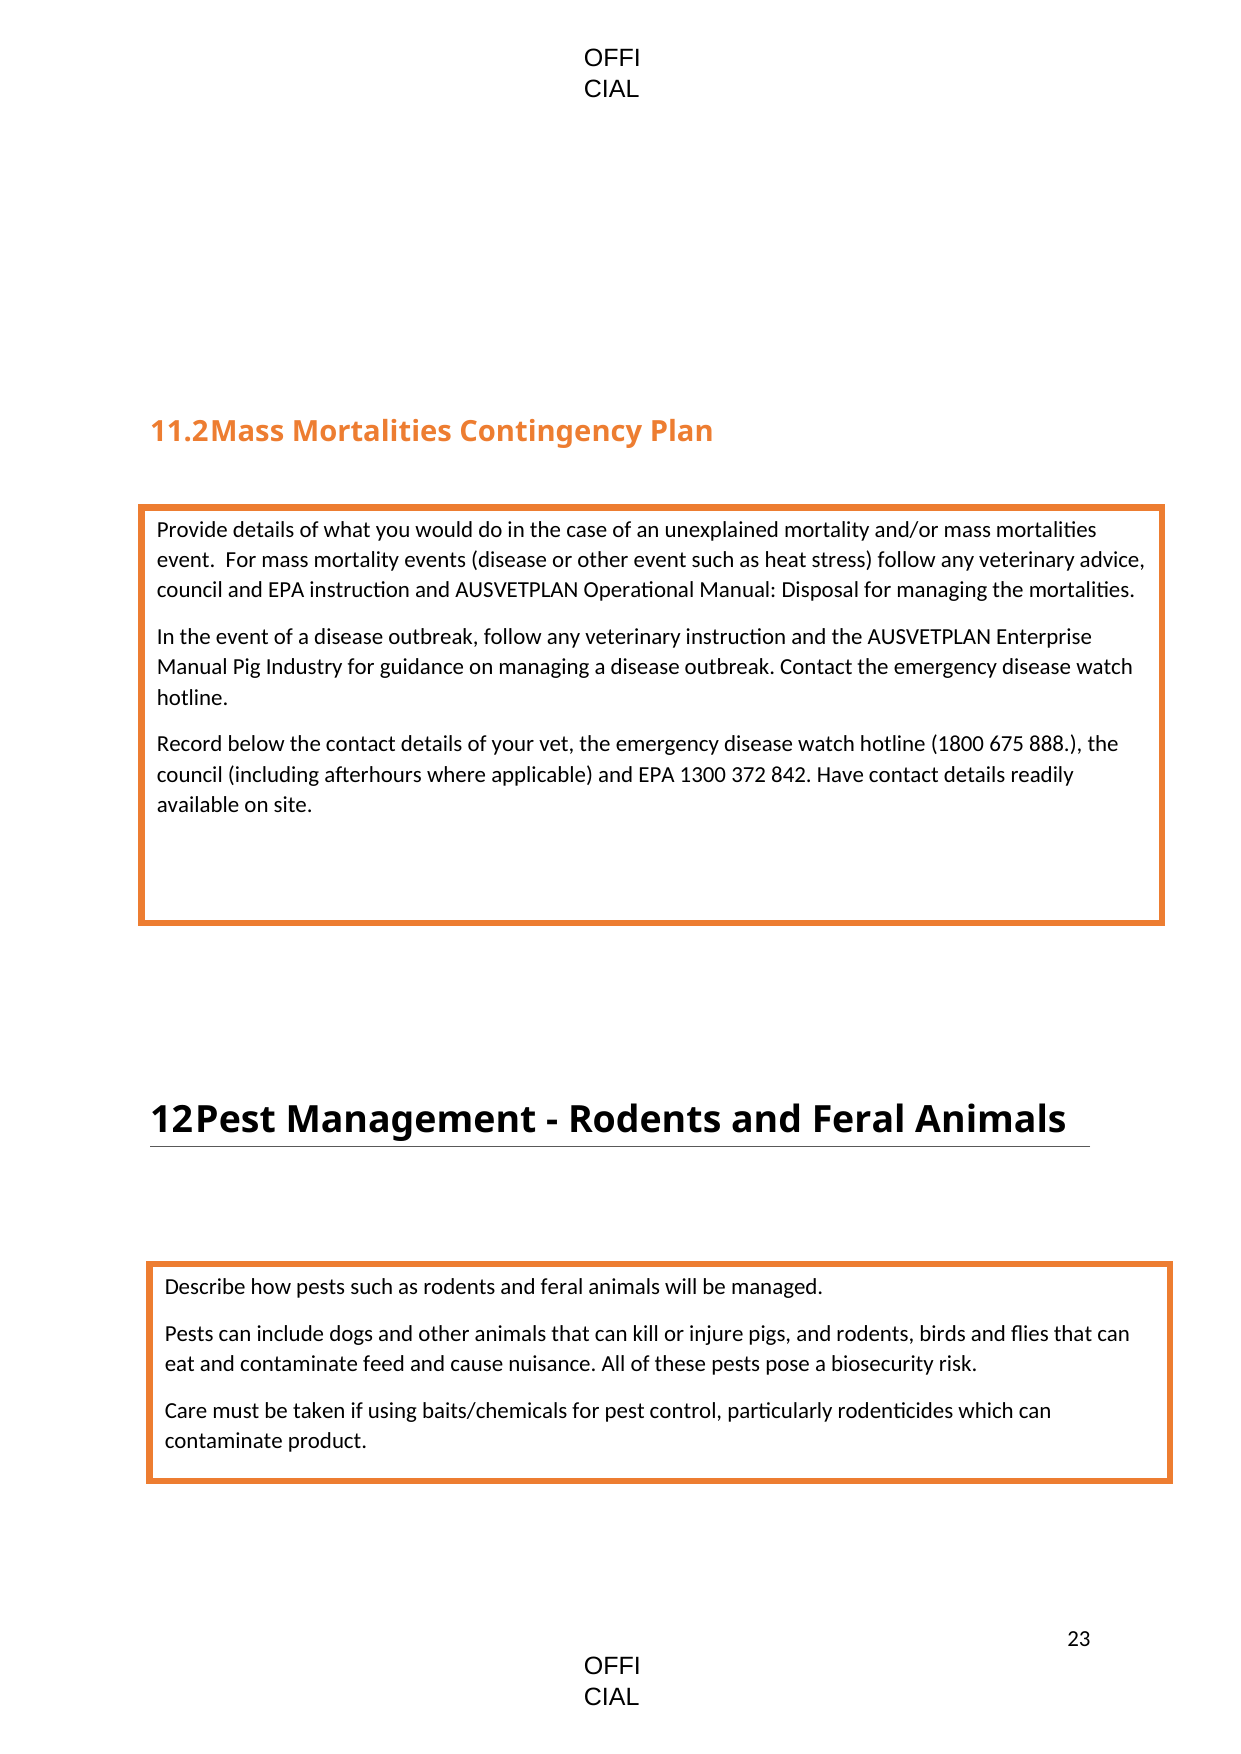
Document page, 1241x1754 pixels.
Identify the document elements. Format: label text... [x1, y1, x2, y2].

subtitle Mass Mortalities Contingency Plan [150, 410, 1090, 450]
subtitle Pest Management - Rodents and Feral Animals [150, 1093, 1090, 1146]
